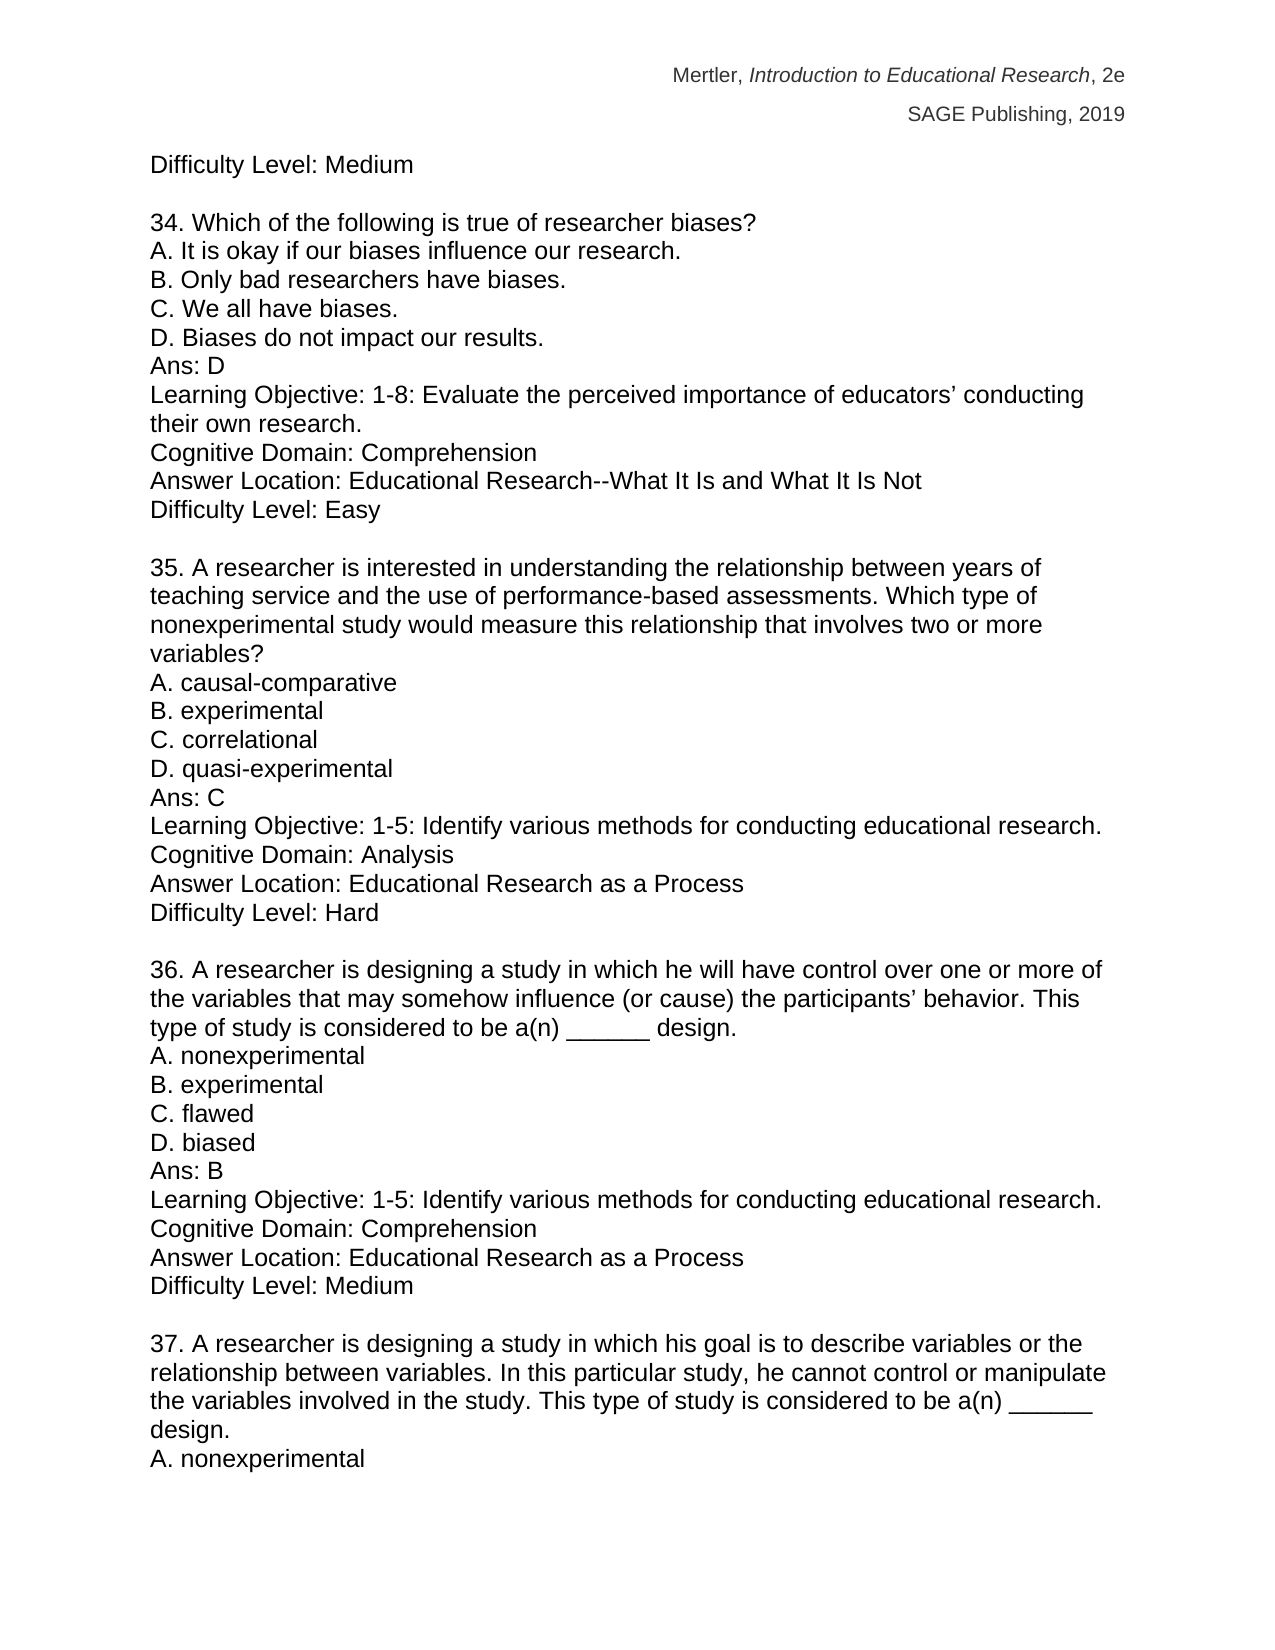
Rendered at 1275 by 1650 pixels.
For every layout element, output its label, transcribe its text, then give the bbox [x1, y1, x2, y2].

text Difficulty Level: Medium [150, 1271, 1125, 1300]
text C. We all have biases. [150, 294, 1125, 322]
text A. It is okay if our biases influence our research. [150, 236, 1125, 265]
text Answer Location: Educational Research as a Process [150, 1242, 1125, 1271]
text 36. A researcher is designing a study in which he will have control over one or more of the variables that may somehow influence (or cause) the participants’ behavior. This type of study is considered to be a(n) ______ design. [150, 955, 1125, 1041]
text D. Biases do not impact our results. [150, 322, 1125, 351]
text 37. A researcher is designing a study in which his goal is to describe variables or the relationship between variables. In this particular study, he cannot control or manipulate the variables involved in the study. This type of study is considered to be a(n) ______ design. [150, 1329, 1125, 1444]
text Cognitive Domain: Comprehension [150, 437, 1125, 466]
text Ans: B [150, 1156, 1125, 1185]
text C. correlational [150, 725, 1125, 754]
text 35. A researcher is interested in understanding the relationship between years of teaching service and the use of performance-based assessments. Which type of nonexperimental study would measure this relationship that involves two or more variables? [150, 552, 1125, 667]
text Difficulty Level: Hard [150, 897, 1125, 926]
text B. experimental [150, 696, 1125, 725]
text Learning Objective: 1-8: Evaluate the perceived importance of educators’ conducting their own research. [150, 380, 1125, 437]
text A. nonexperimental [150, 1041, 1125, 1070]
text B. experimental [150, 1070, 1125, 1099]
text D. quasi-experimental [150, 754, 1125, 782]
text Answer Location: Educational Research--What It Is and What It Is Not [150, 466, 1125, 495]
text A. causal-comparative [150, 667, 1125, 696]
text Learning Objective: 1-5: Identify various methods for conducting educational research. [150, 1185, 1125, 1214]
text A. nonexperimental [150, 1444, 1125, 1472]
text Cognitive Domain: Comprehension [150, 1214, 1125, 1242]
text Answer Location: Educational Research as a Process [150, 869, 1125, 897]
text B. Only bad researchers have biases. [150, 265, 1125, 294]
text Difficulty Level: Medium [150, 150, 1125, 179]
text Ans: C [150, 782, 1125, 811]
text Ans: D [150, 351, 1125, 380]
text C. flawed [150, 1099, 1125, 1127]
text 34. Which of the following is true of researcher biases? [150, 207, 1125, 236]
text D. biased [150, 1127, 1125, 1156]
text Learning Objective: 1-5: Identify various methods for conducting educational research. [150, 811, 1125, 840]
text Cognitive Domain: Analysis [150, 840, 1125, 869]
text Difficulty Level: Easy [150, 495, 1125, 524]
